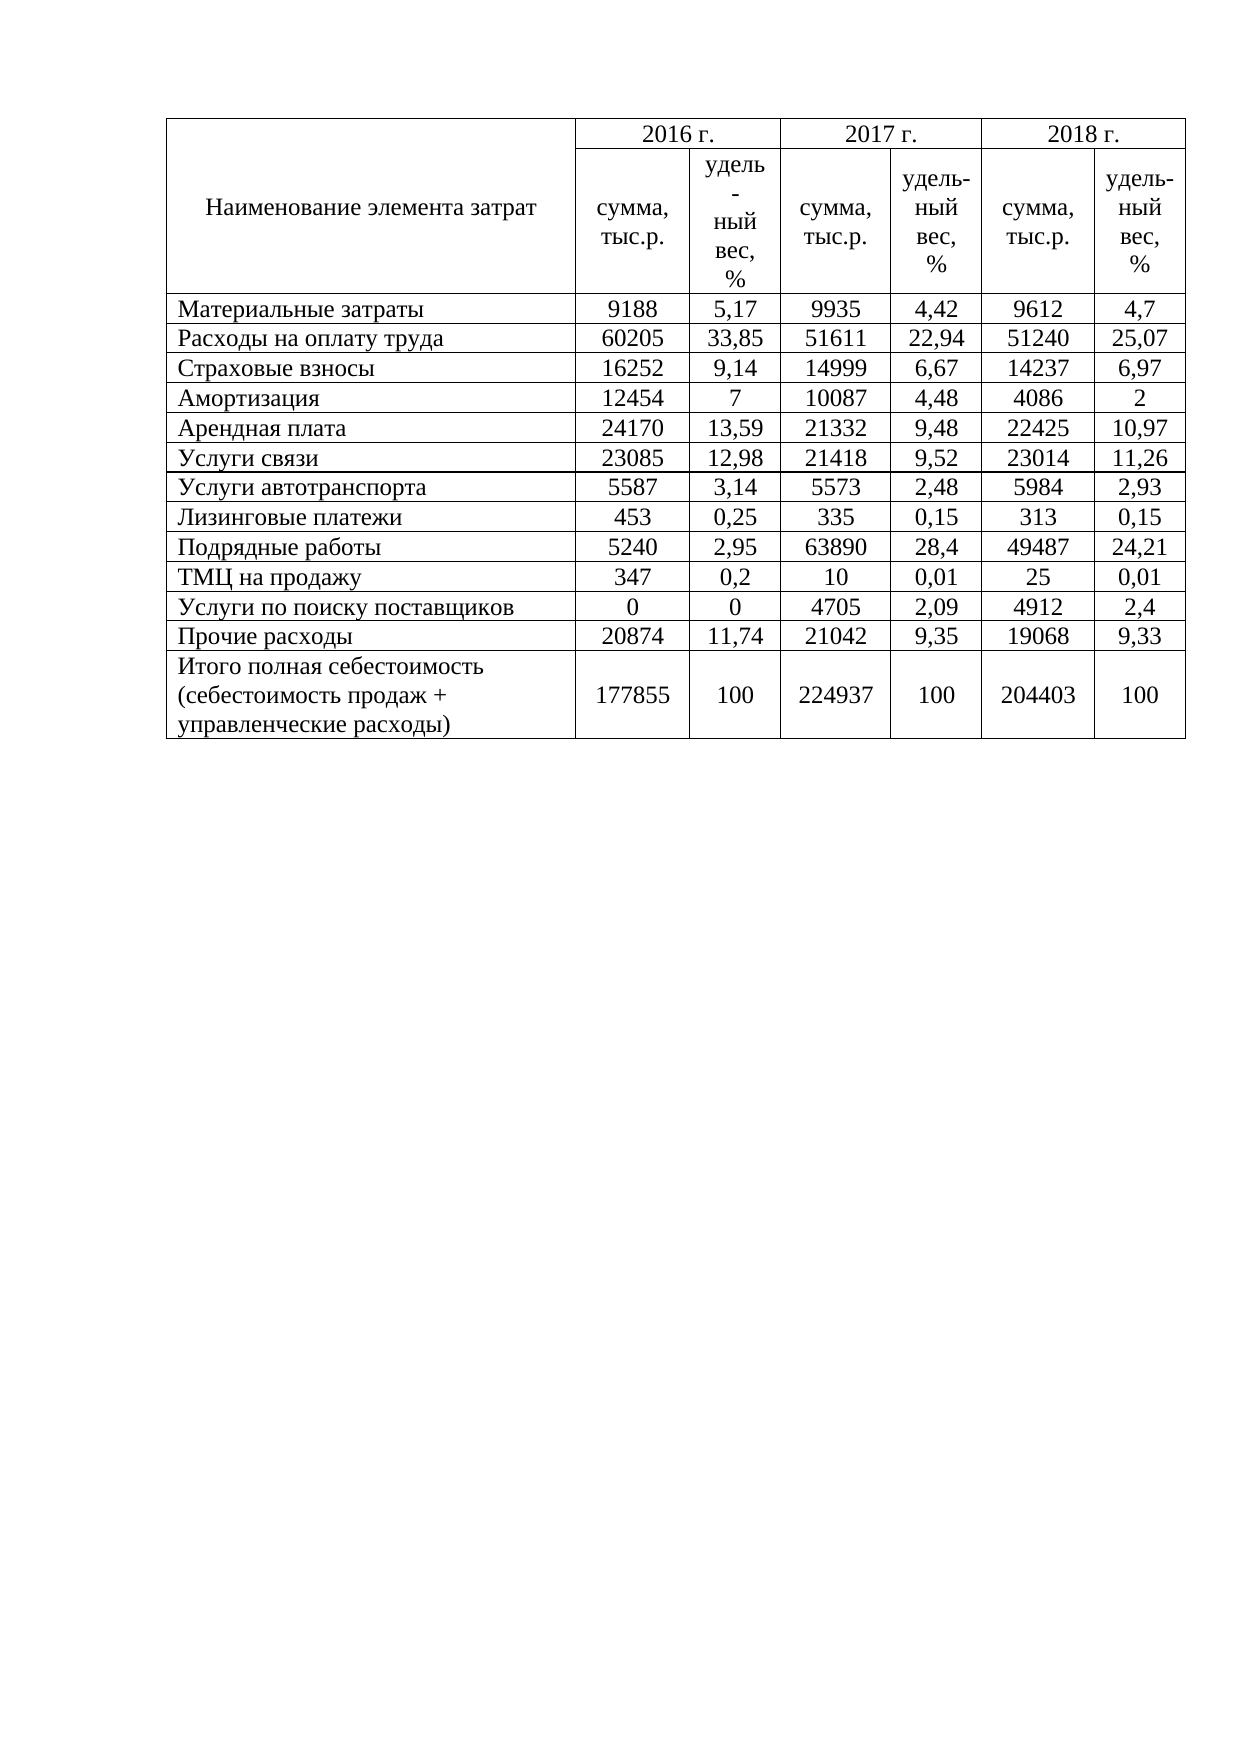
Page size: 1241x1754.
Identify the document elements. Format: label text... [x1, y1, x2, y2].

table_cell 100 [1095, 651, 1185, 737]
table_cell 12,98 [690, 443, 780, 471]
table_cell 25,07 [1095, 324, 1185, 352]
table_cell 5587 [576, 473, 689, 501]
table_cell Расходы на оплату труда [167, 324, 575, 352]
table_cell 0,15 [891, 502, 981, 531]
table_cell 21332 [781, 413, 890, 442]
table_cell Прочие расходы [167, 621, 575, 650]
table_cell 7 [690, 383, 780, 412]
table_cell 5240 [576, 532, 689, 561]
table_cell 51240 [982, 324, 1094, 352]
table_cell 4,48 [891, 383, 981, 412]
table_cell 22425 [982, 413, 1094, 442]
table_cell 4,7 [1095, 294, 1185, 322]
table_cell 9612 [982, 294, 1094, 322]
table_cell 224937 [781, 651, 890, 737]
table_cell удель- ный вес, % [690, 149, 780, 293]
table_cell 2,95 [690, 532, 780, 561]
table_header Наименование элемента затрат [167, 119, 575, 293]
table_cell 177855 [576, 651, 689, 737]
table_cell 9,14 [690, 353, 780, 382]
table_cell 3,14 [690, 473, 780, 501]
table_cell 313 [982, 502, 1094, 531]
table_cell 11,26 [1095, 443, 1185, 471]
table_cell сумма, тыс.р. [576, 149, 689, 293]
table_cell 21418 [781, 443, 890, 471]
table_cell 13,59 [690, 413, 780, 442]
table_cell 100 [690, 651, 780, 737]
table_cell Лизинговые платежи [167, 502, 575, 531]
table_cell 49487 [982, 532, 1094, 561]
table_cell Подрядные работы [167, 532, 575, 561]
table_cell 6,67 [891, 353, 981, 382]
table_cell Материальные затраты [167, 294, 575, 322]
table_cell 2,48 [891, 473, 981, 501]
table_cell 0,2 [690, 562, 780, 591]
table_cell 19068 [982, 621, 1094, 650]
table_cell 0,01 [1095, 562, 1185, 591]
table_cell 0,01 [891, 562, 981, 591]
table_cell 33,85 [690, 324, 780, 352]
table_cell Арендная плата [167, 413, 575, 442]
table_cell Услуги по поиску поставщиков [167, 592, 575, 620]
table_cell 347 [576, 562, 689, 591]
table_cell 2,4 [1095, 592, 1185, 620]
table_header 2017 г. [781, 119, 981, 148]
table_cell сумма, тыс.р. [982, 149, 1094, 293]
table_cell 2 [1095, 383, 1185, 412]
table_cell 51611 [781, 324, 890, 352]
table_cell 63890 [781, 532, 890, 561]
table_cell 100 [891, 651, 981, 737]
table_cell 2,09 [891, 592, 981, 620]
table_cell 0,15 [1095, 502, 1185, 531]
table_cell 9,35 [891, 621, 981, 650]
table_cell 9188 [576, 294, 689, 322]
table_cell Амортизация [167, 383, 575, 412]
table_cell 5573 [781, 473, 890, 501]
table_cell 16252 [576, 353, 689, 382]
table_cell 23085 [576, 443, 689, 471]
table_cell 60205 [576, 324, 689, 352]
table_cell 10,97 [1095, 413, 1185, 442]
table_cell 6,97 [1095, 353, 1185, 382]
table_cell Услуги автотранспорта [167, 473, 575, 501]
table_cell 24,21 [1095, 532, 1185, 561]
table_cell 9,52 [891, 443, 981, 471]
table_cell удель- ный вес, % [891, 149, 981, 293]
table_cell ТМЦ на продажу [167, 562, 575, 591]
table_cell 0 [576, 592, 689, 620]
table_cell 5,17 [690, 294, 780, 322]
table_cell 9,33 [1095, 621, 1185, 650]
table_cell 0,25 [690, 502, 780, 531]
table_cell 10 [781, 562, 890, 591]
table_cell Страховые взносы [167, 353, 575, 382]
table_cell 14999 [781, 353, 890, 382]
table_cell 25 [982, 562, 1094, 591]
table_cell 204403 [982, 651, 1094, 737]
table_header 2018 г. [982, 119, 1185, 148]
table_cell 9935 [781, 294, 890, 322]
table_cell 0 [690, 592, 780, 620]
table_cell 21042 [781, 621, 890, 650]
table_cell 4705 [781, 592, 890, 620]
table_cell 5984 [982, 473, 1094, 501]
table_cell 23014 [982, 443, 1094, 471]
table_cell 453 [576, 502, 689, 531]
table_cell сумма, тыс.р. [781, 149, 890, 293]
table_cell 4912 [982, 592, 1094, 620]
table_cell 14237 [982, 353, 1094, 382]
table_cell удель- ный вес, % [1095, 149, 1185, 293]
table_cell 9,48 [891, 413, 981, 442]
table_cell 10087 [781, 383, 890, 412]
table_cell 2,93 [1095, 473, 1185, 501]
table_cell Итого полная себестоимость (себестоимость продаж + управленческие расходы) [167, 651, 575, 737]
table_cell 12454 [576, 383, 689, 412]
table_cell 28,4 [891, 532, 981, 561]
table_cell Услуги связи [167, 443, 575, 471]
table_cell 11,74 [690, 621, 780, 650]
table_header 2016 г. [576, 119, 780, 148]
table_cell 24170 [576, 413, 689, 442]
table_cell 4086 [982, 383, 1094, 412]
table_cell 22,94 [891, 324, 981, 352]
table_cell 20874 [576, 621, 689, 650]
table_cell 4,42 [891, 294, 981, 322]
table_cell 335 [781, 502, 890, 531]
